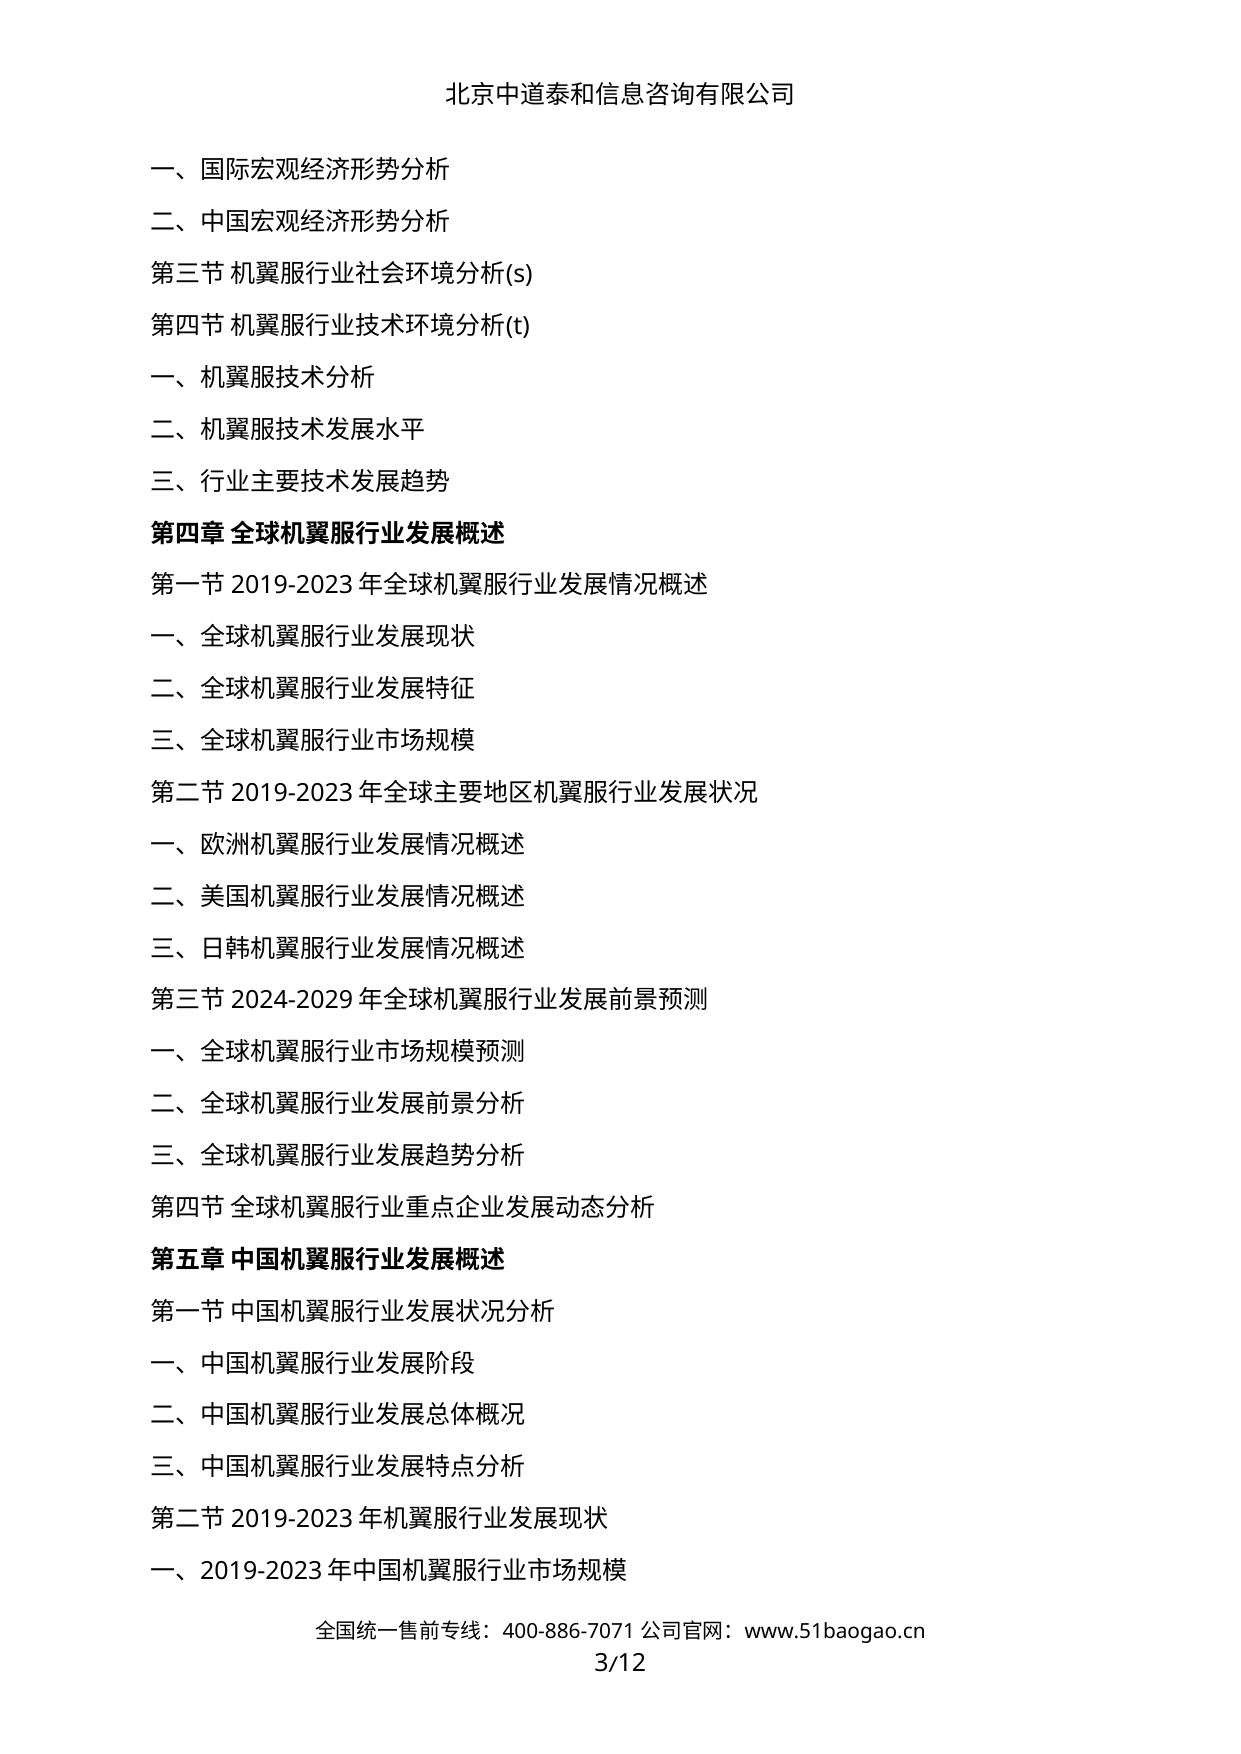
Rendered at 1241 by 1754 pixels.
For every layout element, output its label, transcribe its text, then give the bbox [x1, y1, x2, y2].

text 第四节 机翼服行业技术环境分析(t) [150, 306, 1090, 342]
text 二、全球机翼服行业发展前景分析 [150, 1084, 1090, 1120]
text 三、中国机翼服行业发展特点分析 [150, 1447, 1090, 1483]
text 一、欧洲机翼服行业发展情况概述 [150, 824, 1090, 861]
text 三、全球机翼服行业发展趋势分析 [150, 1136, 1090, 1172]
text 一、全球机翼服行业发展现状 [150, 617, 1090, 653]
text 第二节 2019-2023年全球主要地区机翼服行业发展状况 [150, 772, 1090, 809]
text 一、国际宏观经济形势分析 [150, 150, 1090, 186]
text 第五章 中国机翼服行业发展概述 [150, 1239, 1090, 1276]
text 第一节 2019-2023年全球机翼服行业发展情况概述 [150, 565, 1090, 601]
text 二、机翼服技术发展水平 [150, 409, 1090, 446]
text 一、机翼服技术分析 [150, 357, 1090, 394]
text 一、全球机翼服行业市场规模预测 [150, 1032, 1090, 1068]
text 第四节 全球机翼服行业重点企业发展动态分析 [150, 1187, 1090, 1224]
text 二、中国宏观经济形势分析 [150, 202, 1090, 238]
text 三、行业主要技术发展趋势 [150, 461, 1090, 497]
text 三、日韩机翼服行业发展情况概述 [150, 928, 1090, 964]
text 第四章 全球机翼服行业发展概述 [150, 513, 1090, 549]
text 三、全球机翼服行业市场规模 [150, 721, 1090, 757]
text 第一节 中国机翼服行业发展状况分析 [150, 1291, 1090, 1327]
text 第三节 机翼服行业社会环境分析(s) [150, 254, 1090, 290]
text 二、美国机翼服行业发展情况概述 [150, 876, 1090, 912]
text 二、全球机翼服行业发展特征 [150, 669, 1090, 705]
text 第三节 2024-2029年全球机翼服行业发展前景预测 [150, 980, 1090, 1016]
text 一、中国机翼服行业发展阶段 [150, 1343, 1090, 1379]
text 一、2019-2023年中国机翼服行业市场规模 [150, 1551, 1090, 1587]
text 第二节 2019-2023年机翼服行业发展现状 [150, 1499, 1090, 1535]
text 二、中国机翼服行业发展总体概况 [150, 1395, 1090, 1431]
